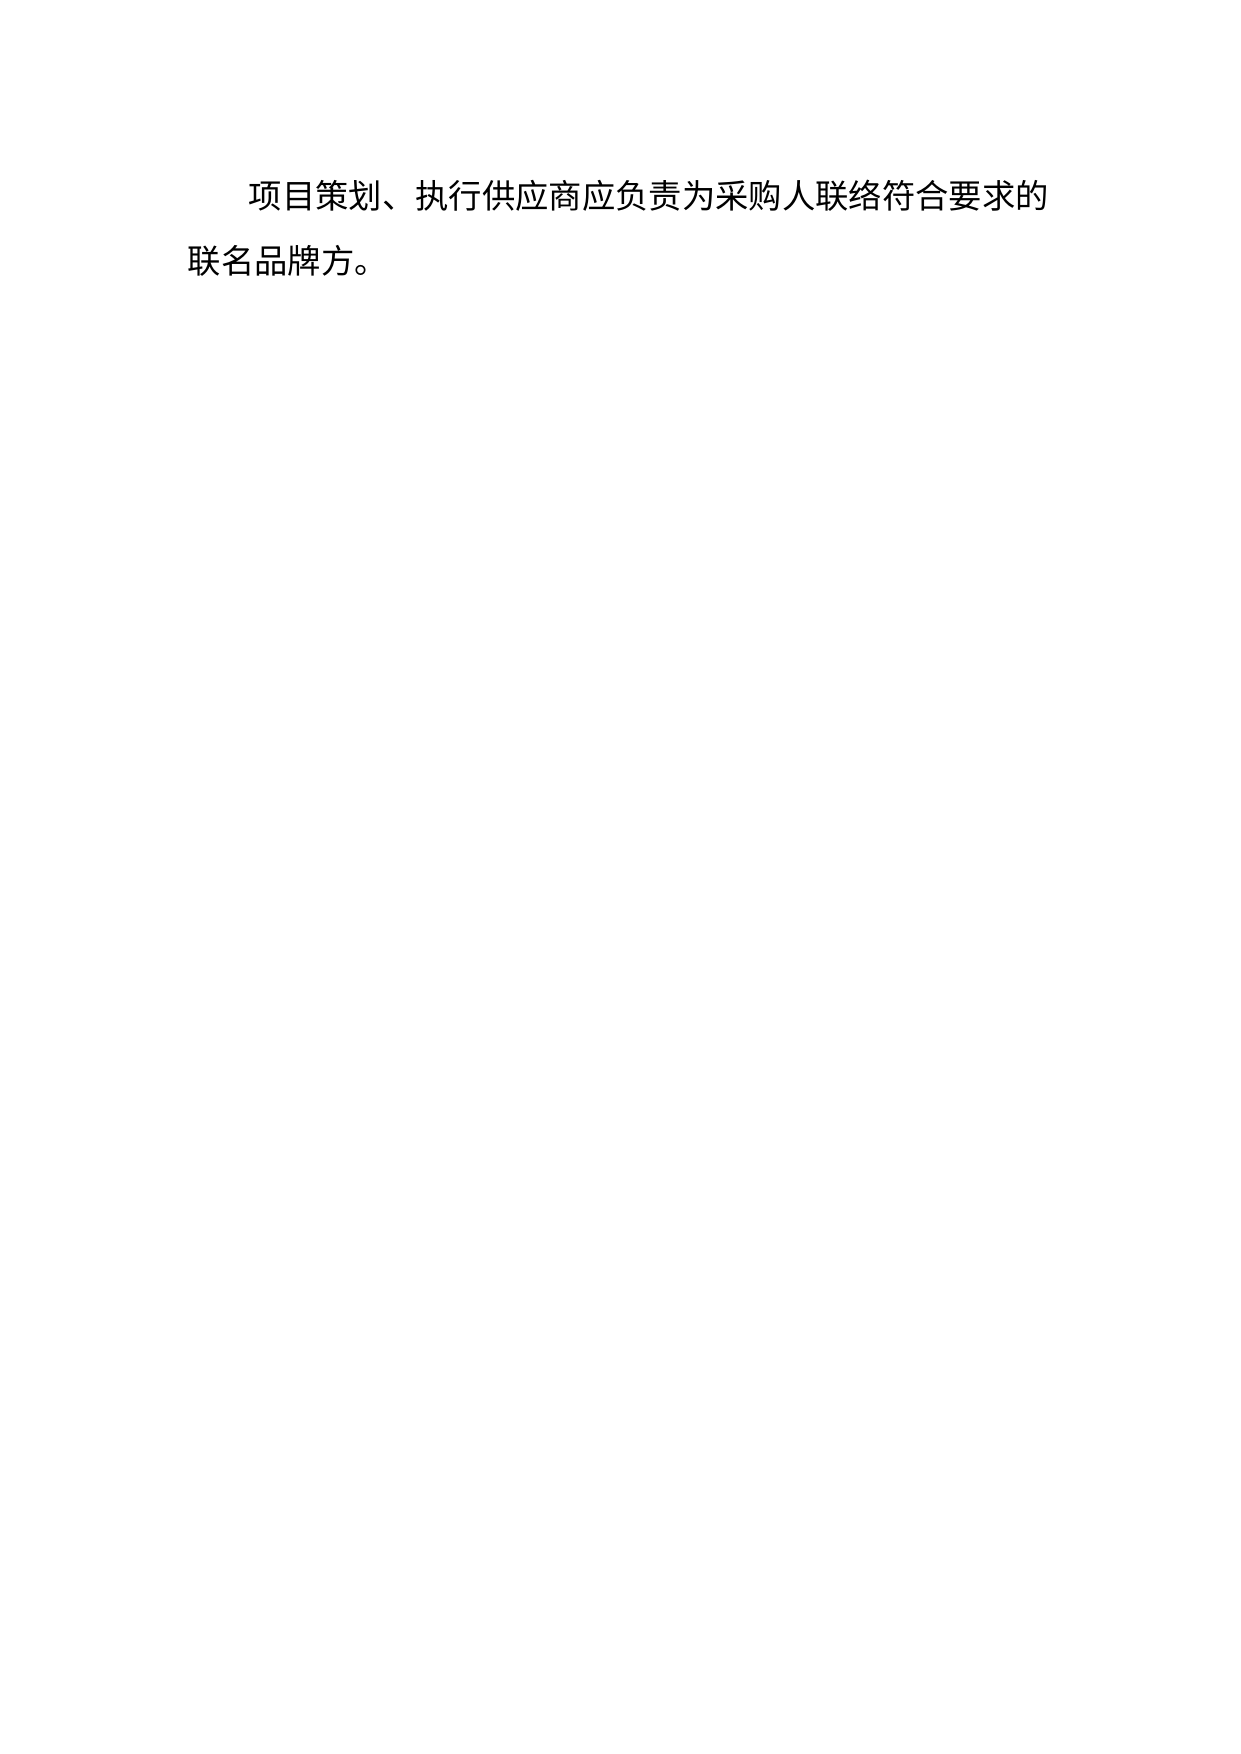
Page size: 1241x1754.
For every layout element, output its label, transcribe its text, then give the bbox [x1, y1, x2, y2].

text 联名品牌方。 [187, 227, 1053, 292]
text 项目策划、执行供应商应负责为采购人联络符合要求的 [231, 162, 1053, 227]
